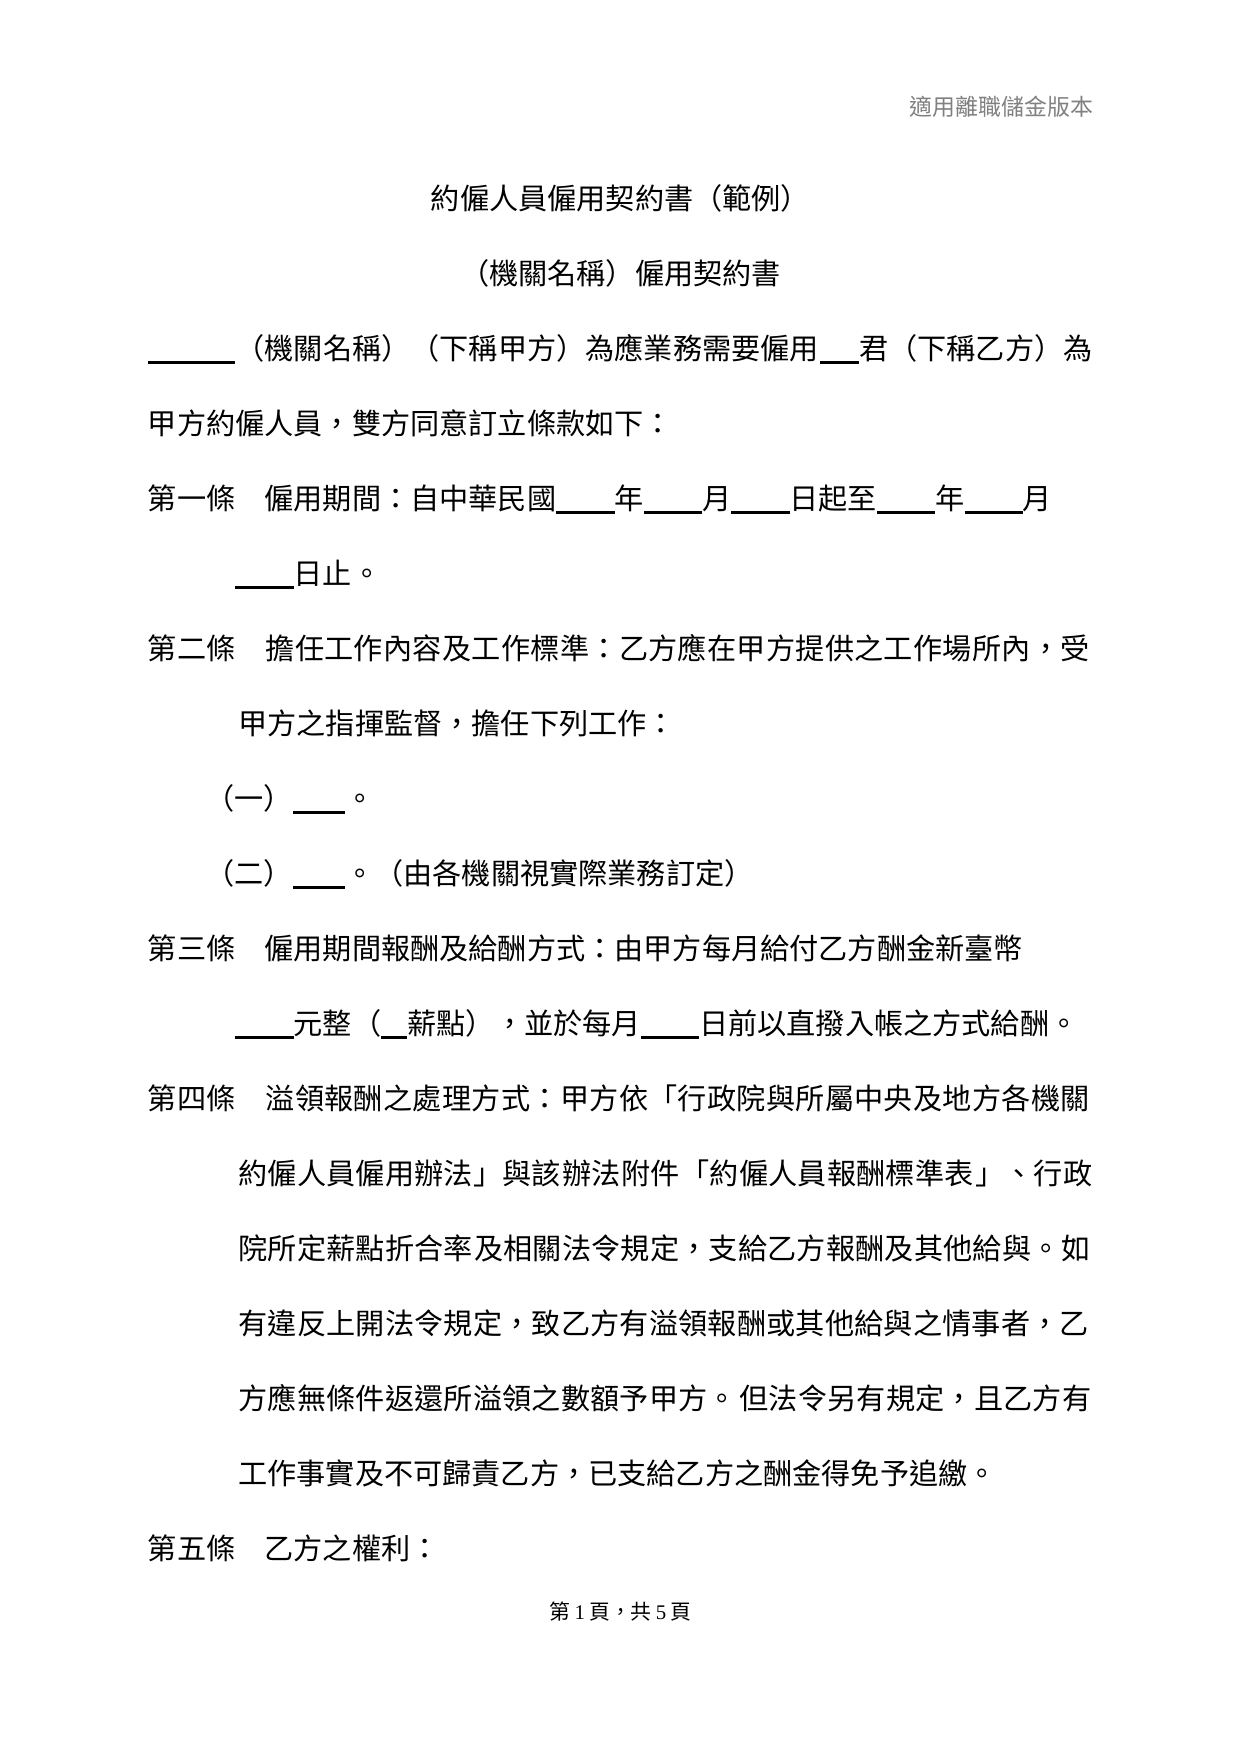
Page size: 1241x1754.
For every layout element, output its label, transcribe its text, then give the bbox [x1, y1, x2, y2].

text 約僱人員僱用契約書（範例） [148, 159, 1092, 234]
text （二） 。（由各機關視實際業務訂定） [205, 834, 1092, 909]
text 第三條 僱用期間報酬及給酬方式：由甲方每月給付乙方酬金新臺幣 [148, 909, 1092, 984]
text （機關名稱）（下稱甲方）為應業務需要僱用 君（下稱乙方）為甲方約僱人員，雙方同意訂立條款如下： [148, 309, 1092, 459]
text 元整（ 薪點），並於每月 日前以直撥入帳之方式給酬。 [148, 984, 1092, 1059]
text 第一條 僱用期間：自中華民國 年 月 日起至 年 月 [148, 459, 1092, 534]
text 第五條 乙方之權利： [148, 1509, 1092, 1584]
text 第二條 擔任工作內容及工作標準：乙方應在甲方提供之工作場所內，受甲方之指揮監督，擔任下列工作： [148, 609, 1092, 759]
text （機關名稱）僱用契約書 [148, 234, 1092, 309]
text 第四條 溢領報酬之處理方式：甲方依「行政院與所屬中央及地方各機關約僱人員僱用辦法」與該辦法附件「約僱人員報酬標準表」、行政院所定薪點折合率及相關法令規定，支給乙方報酬及其他給與。如有違反上開法令規定，致乙方有溢領報酬或其他給與之情事者，乙方應無條件返還所溢領之數額予甲方。但法令另有規定，且乙方有工作事實及不可歸責乙方，已支給乙方之酬金得免予追繳。 [148, 1059, 1092, 1509]
text （一） 。 [205, 759, 1092, 834]
text 日止。 [148, 534, 1092, 609]
